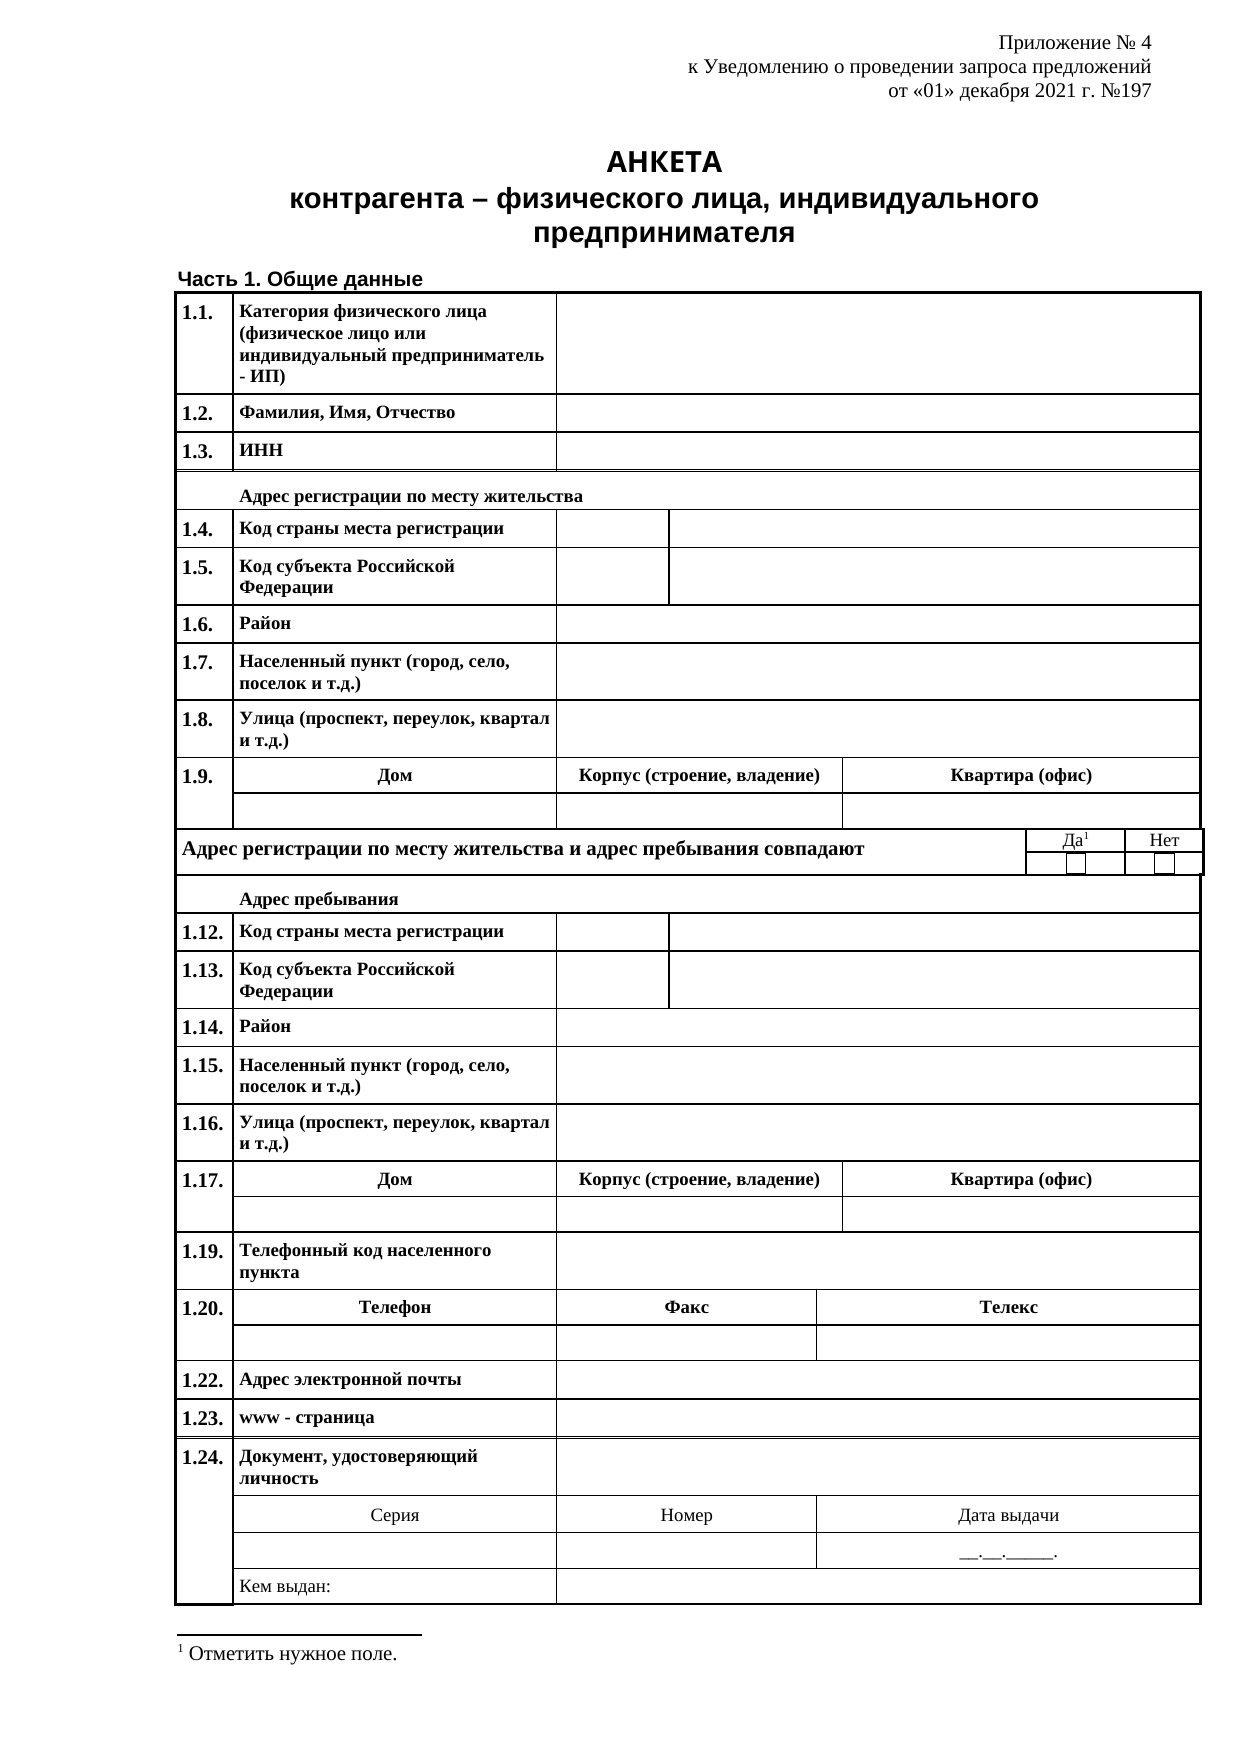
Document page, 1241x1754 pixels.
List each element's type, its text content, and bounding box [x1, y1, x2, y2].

table_cell [843, 1197, 1199, 1231]
table_cell [557, 1533, 816, 1567]
table_cell [557, 1047, 1199, 1103]
table_cell [177, 1047, 232, 1103]
table_header [557, 294, 1199, 393]
table_cell Улица (проспект, переулок, квартал и т.д.) [234, 1105, 556, 1160]
table_cell Дата выдачи [817, 1496, 1199, 1532]
table_cell [177, 1233, 232, 1288]
table_cell Населенный пункт (город, село, поселок и т.д.) [234, 1047, 556, 1103]
table_cell [1067, 854, 1085, 873]
table_header [177, 294, 232, 393]
table_cell Код субъекта Российской Федерации [234, 952, 556, 1007]
table_cell [1175, 853, 1202, 874]
table_cell Квартира (офис) [843, 758, 1199, 792]
text Часть 1. Общие данные [177, 267, 1152, 291]
table_cell __.__._____. [817, 1533, 1199, 1567]
table_cell Фамилия, Имя, Отчество [234, 395, 556, 431]
table_cell [177, 548, 232, 604]
table_cell [817, 1326, 1199, 1360]
table_cell Кем выдан: [234, 1569, 556, 1603]
text от «01» декабря 2021 г. №197 [177, 78, 1152, 102]
table_cell Телекс [817, 1290, 1199, 1324]
table_cell [557, 1400, 1199, 1436]
table_cell [234, 794, 556, 828]
table_cell [177, 876, 233, 912]
table_cell [177, 1400, 232, 1436]
table_cell [177, 1439, 232, 1603]
table_cell www - страница [234, 1400, 556, 1436]
table_cell [177, 1162, 232, 1231]
table_cell [177, 1290, 232, 1360]
table_cell [557, 606, 1199, 642]
table_cell [557, 395, 1199, 431]
table_cell [177, 472, 233, 509]
table_cell [670, 952, 1199, 1007]
table_cell [557, 433, 1199, 469]
table_cell Корпус (строение, владение) [557, 758, 842, 792]
table_cell [234, 1326, 556, 1360]
table_cell Корпус (строение, владение) [557, 1162, 842, 1196]
table_cell Район [234, 606, 556, 642]
table_cell Телефонный код населенного пункта [234, 1233, 556, 1288]
table_cell Серия [234, 1496, 556, 1532]
table_cell [557, 1197, 842, 1231]
table_cell ИНН [234, 433, 556, 469]
table_cell [1155, 854, 1174, 873]
table_cell Код субъекта Российской Федерации [234, 548, 556, 604]
table_cell [177, 510, 232, 547]
table_cell [1027, 853, 1066, 874]
table_cell [557, 1569, 1199, 1603]
table_cell [1126, 853, 1154, 874]
table_cell [234, 1197, 556, 1231]
table_cell Район [234, 1009, 556, 1046]
table_cell [557, 548, 668, 604]
table_cell [557, 701, 1199, 757]
table_cell Телефон [234, 1290, 556, 1324]
table_cell [557, 1439, 1199, 1495]
table_header Категория физического лица (физическое лицо или индивидуальный предприниматель - ИП) [234, 294, 556, 393]
table_cell [234, 1533, 556, 1567]
table_cell [557, 794, 842, 828]
text к Уведомлению о проведении запроса предложений [177, 54, 1152, 78]
table_cell [670, 510, 1199, 547]
table_cell Населенный пункт (город, село, поселок и т.д.) [234, 644, 556, 699]
table_cell [177, 1105, 232, 1160]
table_cell [557, 1009, 1199, 1046]
table_cell [670, 914, 1199, 950]
table_cell Факс [557, 1290, 816, 1324]
table_cell [177, 1009, 232, 1046]
table_cell [1086, 853, 1124, 874]
table_cell Адрес регистрации по месту жительства и адрес пребывания совпадают [177, 830, 1025, 874]
table_cell [557, 644, 1199, 699]
table_cell Номер [557, 1496, 816, 1532]
table_cell Да [1027, 830, 1124, 851]
table_cell Код страны места регистрации [234, 914, 556, 950]
table_cell Нет [1126, 830, 1202, 851]
table_cell [177, 914, 232, 950]
table_cell [177, 395, 232, 431]
table_cell [843, 794, 1199, 828]
table_cell [670, 548, 1199, 604]
table_cell [557, 952, 668, 1007]
table_cell [177, 758, 232, 828]
table_cell [177, 1361, 232, 1398]
table_cell [557, 914, 668, 950]
text контрагента – физического лица, индивидуального предпринимателя [177, 181, 1152, 248]
table_cell [557, 1326, 816, 1360]
table_cell [557, 876, 1199, 912]
table_cell Дом [234, 1162, 556, 1196]
table_cell Адрес пребывания [233, 876, 557, 912]
table_cell Улица (проспект, переулок, квартал и т.д.) [234, 701, 556, 757]
table_cell Квартира (офис) [843, 1162, 1199, 1196]
table_cell [557, 1233, 1199, 1288]
table_cell Код страны места регистрации [234, 510, 556, 547]
table_cell [177, 952, 232, 1007]
table_cell [557, 1105, 1199, 1160]
table_cell [557, 510, 668, 547]
table_cell [177, 433, 232, 469]
table_cell [557, 1361, 1199, 1398]
text АНКЕТА [177, 141, 1152, 181]
table_cell Документ, удостоверяющий личность [234, 1439, 556, 1495]
table_cell [177, 606, 232, 642]
table_cell Дом [234, 758, 556, 792]
table_cell [177, 701, 232, 757]
table_cell Адрес регистрации по месту жительства [233, 472, 1199, 509]
table_cell [177, 644, 232, 699]
table_cell Адрес электронной почты [234, 1361, 556, 1398]
text Приложение № 4 [177, 29, 1152, 54]
